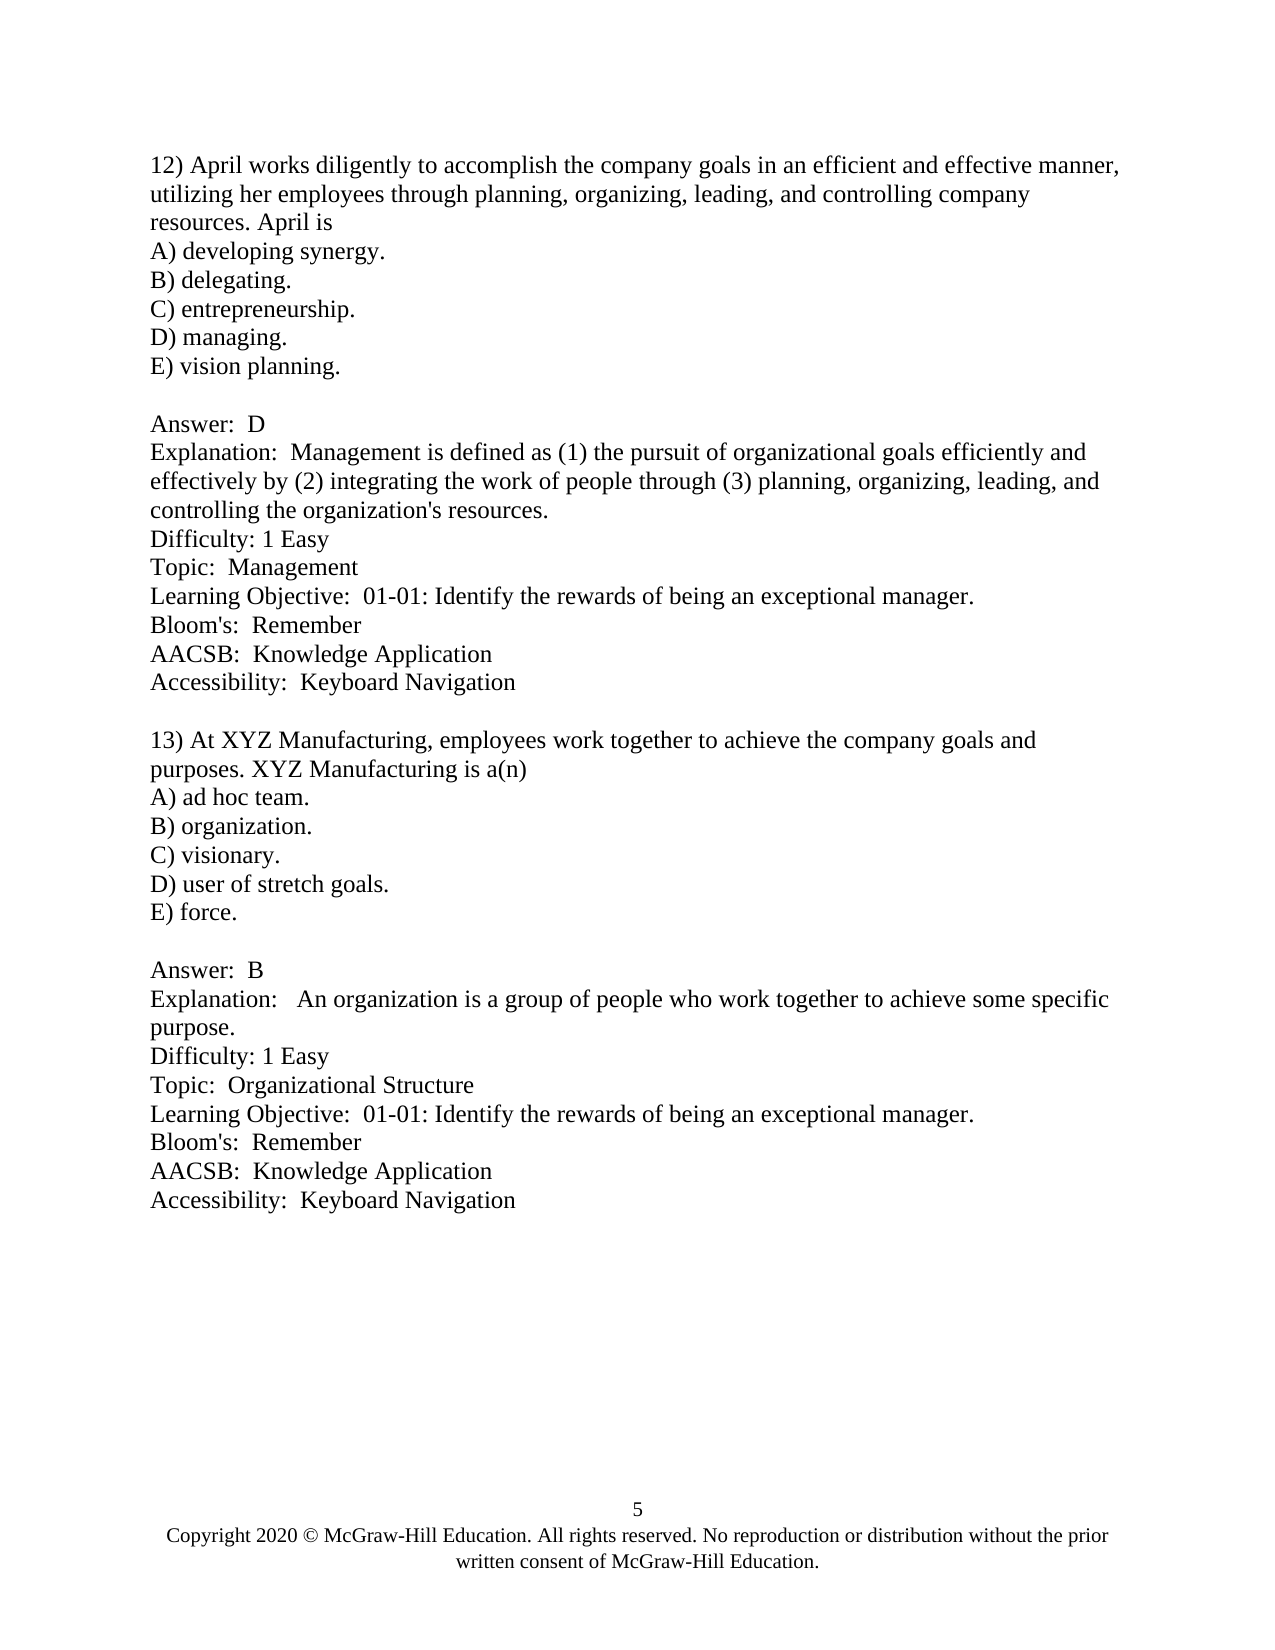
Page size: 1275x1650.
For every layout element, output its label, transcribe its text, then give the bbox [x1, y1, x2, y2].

text Accessibility: Keyboard Navigation [150, 667, 1125, 696]
text A) ad hoc team. [150, 782, 1125, 811]
text AACSB: Knowledge Application [150, 1156, 1125, 1185]
text Answer: B [150, 955, 1125, 984]
text D) managing. [150, 322, 1125, 351]
text Difficulty: 1 Easy [150, 1041, 1125, 1070]
text Explanation: An organization is a group of people who work together to achieve some specific purpose. [150, 984, 1125, 1041]
text B) delegating. [150, 265, 1125, 294]
text E) vision planning. [150, 351, 1125, 380]
text 13) At XYZ Manufacturing, employees work together to achieve the company goals and purposes. XYZ Manufacturing is a(n) [150, 725, 1125, 782]
text A) developing synergy. [150, 236, 1125, 265]
text Accessibility: Keyboard Navigation [150, 1185, 1125, 1214]
text B) organization. [150, 811, 1125, 840]
text Topic: Organizational Structure [150, 1070, 1125, 1099]
text Learning Objective: 01-01: Identify the rewards of being an exceptional manager. [150, 1099, 1125, 1127]
text Difficulty: 1 Easy [150, 524, 1125, 552]
text D) user of stretch goals. [150, 869, 1125, 897]
text E) force. [150, 897, 1125, 926]
text Explanation: Management is defined as (1) the pursuit of organizational goals efficiently and effectively by (2) integrating the work of people through (3) planning, organizing, leading, and controlling the organization's resources. [150, 437, 1125, 524]
text Bloom's: Remember [150, 1127, 1125, 1156]
text Bloom's: Remember [150, 610, 1125, 639]
text C) entrepreneurship. [150, 294, 1125, 322]
text Answer: D [150, 409, 1125, 437]
text Learning Objective: 01-01: Identify the rewards of being an exceptional manager. [150, 581, 1125, 610]
text AACSB: Knowledge Application [150, 639, 1125, 667]
text Topic: Management [150, 552, 1125, 581]
text C) visionary. [150, 840, 1125, 869]
text 12) April works diligently to accomplish the company goals in an efficient and effective manner, utilizing her employees through planning, organizing, leading, and controlling company resources. April is [150, 150, 1125, 236]
